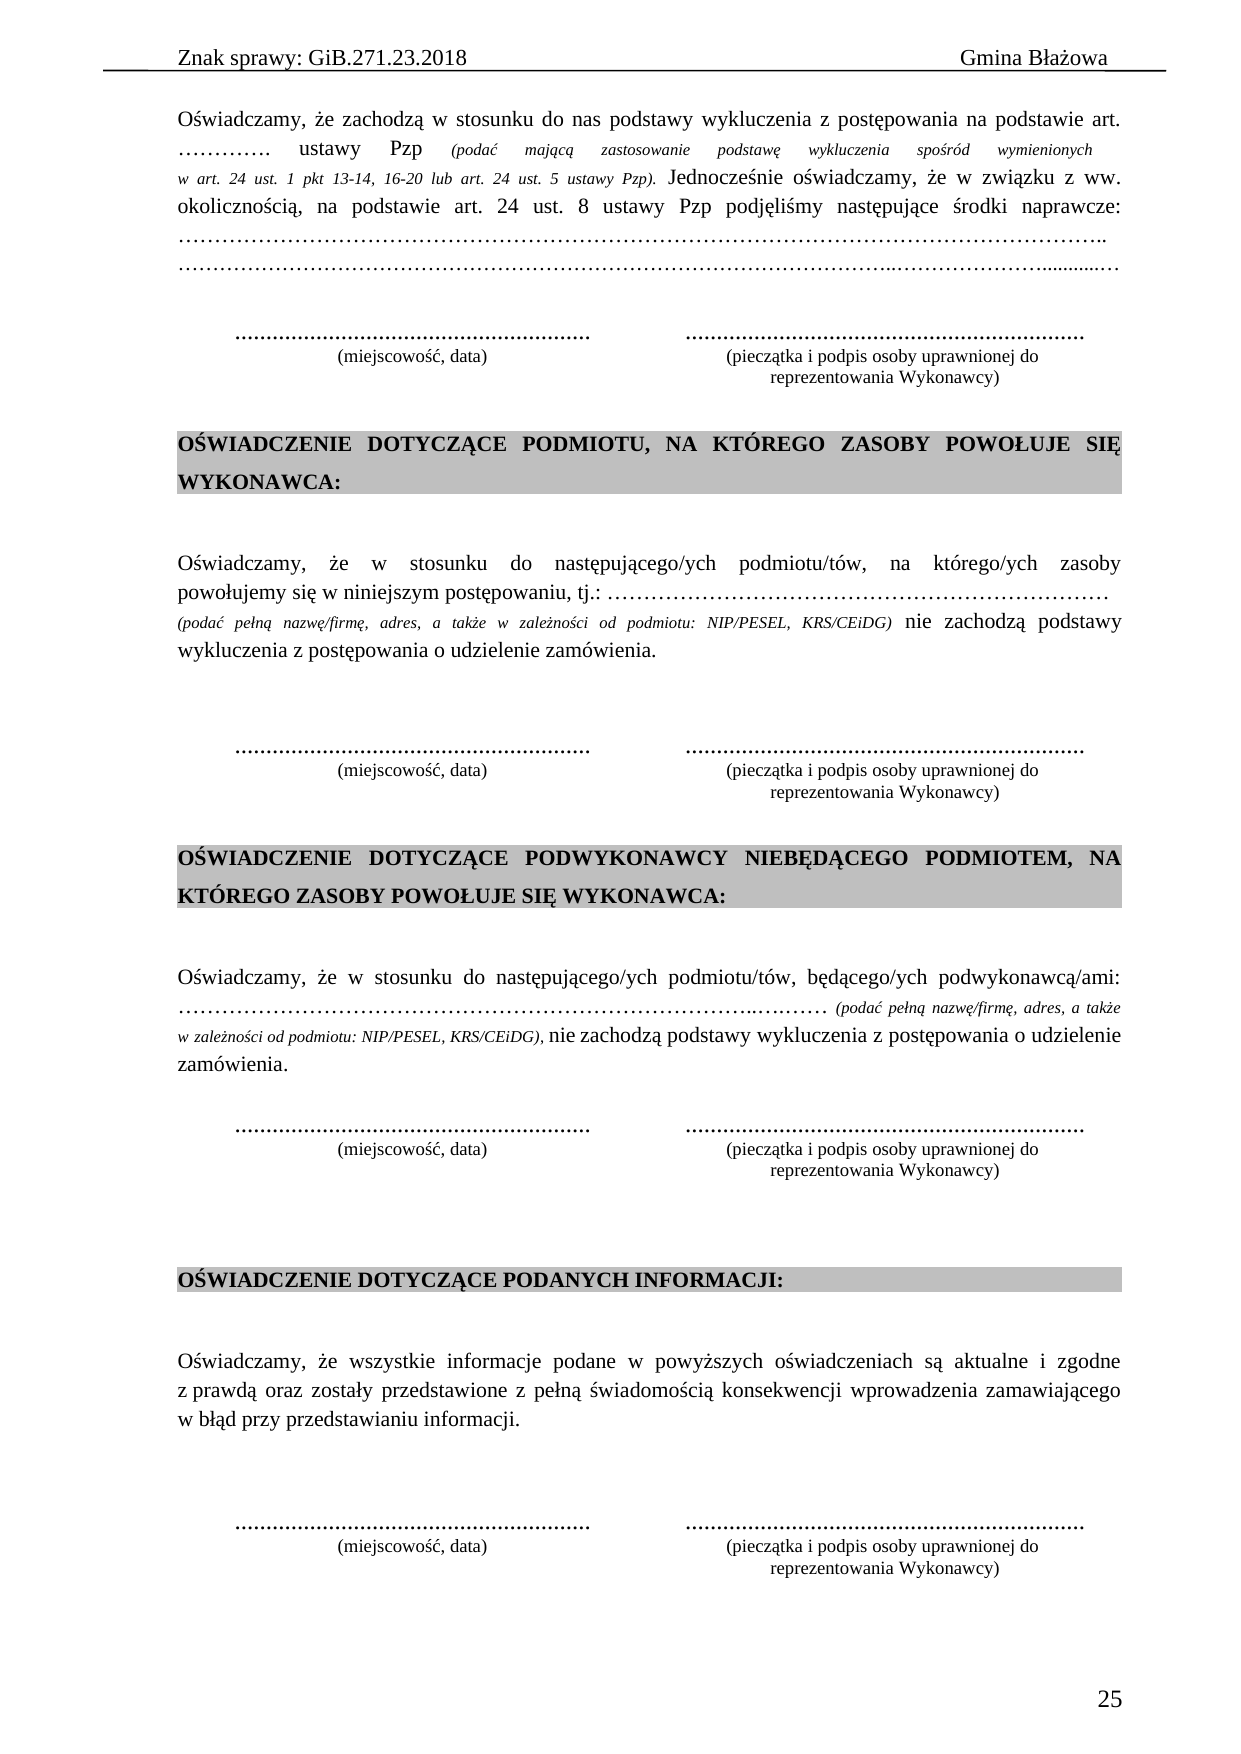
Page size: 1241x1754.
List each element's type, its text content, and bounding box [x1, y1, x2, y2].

text OŚWIADCZENIE DOTYCZĄCE PODANYCH INFORMACJI: [177, 1267, 1122, 1292]
table_header ................................................................ (pieczątka i podpis osoby uprawnionej do reprezentowania Wykonawcy) [648, 1080, 1122, 1181]
text Oświadczamy, że w stosunku do następującego/ych podmiotu/tów, będącego/ych podwykonawcą/ami: ……………………………………………………………………..….…… (podać pełną nazwę/firmę, adres, a także w zależności od podmiotu: NIP/PESEL, KRS/CEiDG), nie zachodzą podstawy wykluczenia z postępowania o udzielenie zamówienia. [177, 964, 1122, 1076]
text OŚWIADCZENIE DOTYCZĄCE PODMIOTU, NA KTÓREGO ZASOBY POWOŁUJE SIĘ WYKONAWCA: [177, 431, 1122, 494]
table_header ................................................................ (pieczątka i podpis osoby uprawnionej do reprezentowania Wykonawcy) [648, 702, 1122, 802]
text Oświadczamy, że w stosunku do następującego/ych podmiotu/tów, na którego/ych zasoby powołujemy się w niniejszym postępowaniu, tj.: …………………………………………………………… (podać pełną nazwę/firmę, adres, a także w zależności od podmiotu: NIP/PESEL, KRS/CEiDG) nie zachodzą podstawy wykluczenia z postępowania o udzielenie zamówienia. [177, 550, 1122, 662]
text Oświadczamy, że zachodzą w stosunku do nas podstawy wykluczenia z postępowania na podstawie art. …………. ustawy Pzp (podać mającą zastosowanie podstawę wykluczenia spośród wymienionych w art. 24 ust. 1 pkt 13-14, 16-20 lub art. 24 ust. 5 ustawy Pzp). Jednocześnie oświadczamy, że w związku z ww. okolicznością, na podstawie art. 24 ust. 8 ustawy Pzp podjęliśmy następujące środki naprawcze: ……………………………………………………………………………………………………………….. [177, 106, 1122, 247]
table_header ......................................................... (miejscowość, data) [177, 1478, 648, 1589]
table_header ................................................................ (pieczątka i podpis osoby uprawnionej do reprezentowania Wykonawcy) [648, 287, 1122, 388]
table_header ................................................................ (pieczątka i podpis osoby uprawnionej do reprezentowania Wykonawcy) [648, 1478, 1122, 1589]
table_header ......................................................... (miejscowość, data) [177, 287, 648, 388]
table_header ......................................................... (miejscowość, data) [177, 702, 648, 802]
table_header ......................................................... (miejscowość, data) [177, 1080, 648, 1181]
text OŚWIADCZENIE DOTYCZĄCE PODWYKONAWCY NIEBĘDĄCEGO PODMIOTEM, NA KTÓREGO ZASOBY POWOŁUJE SIĘ WYKONAWCA: [177, 845, 1122, 908]
text …………………………………………………………………………………………..…………………...........… [177, 251, 1122, 275]
text Oświadczamy, że wszystkie informacje podane w powyższych oświadczeniach są aktualne i zgodne z prawdą oraz zostały przedstawione z pełną świadomością konsekwencji wprowadzenia zamawiającego w błąd przy przedstawianiu informacji. [177, 1348, 1122, 1431]
